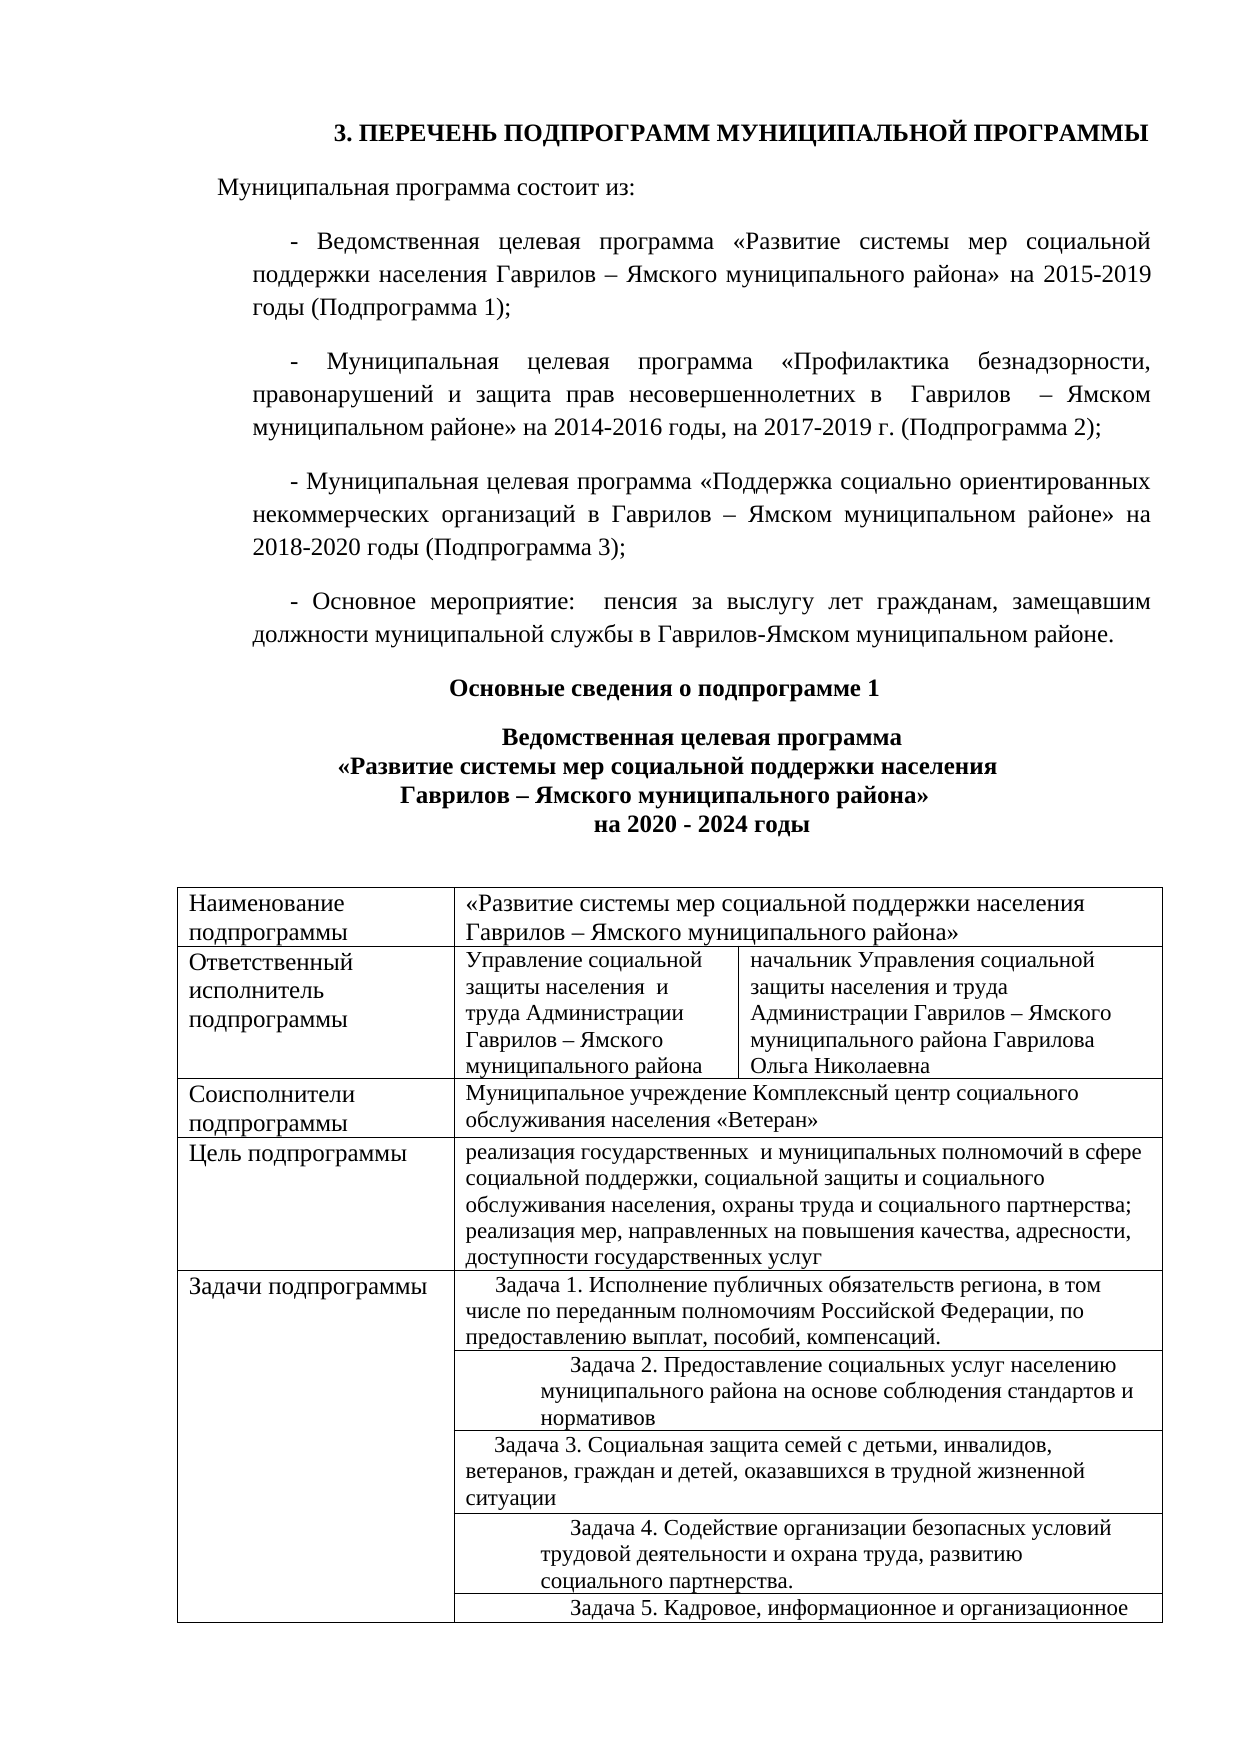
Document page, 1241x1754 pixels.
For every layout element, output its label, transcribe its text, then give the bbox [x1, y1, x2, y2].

table_cell Задачи подпрограммы [178, 1271, 454, 1622]
table_cell Задача 2. Предоставление социальных услуг населению муниципального района на основе соблюдения стандартов и нормативов [455, 1351, 1162, 1430]
table_cell Соисполнители подпрограммы [178, 1079, 454, 1137]
list Ведомственная целевая программа [252, 722, 1152, 751]
table_cell Муниципальное учреждение Комплексный центр социального обслуживания населения «Ветеран» [455, 1079, 1162, 1137]
table_header Наименование подпрограммы [178, 888, 454, 946]
table_cell Цель подпрограммы [178, 1138, 454, 1270]
table_cell реализация государственных и муниципальных полномочий в сфере социальной поддержки, социальной защиты и социального обслуживания населения, охраны труда и социального партнерства; реализация мер, направленных на повышения качества, адресности, доступности государственных услуг [455, 1138, 1162, 1270]
list на 2020 - 2024 годы [252, 809, 1152, 837]
text Муниципальная программа состоит из: [177, 172, 1152, 201]
list «Развитие системы мер социальной поддержки населения [177, 751, 1152, 780]
table_cell Задача 4. Содействие организации безопасных условий трудовой деятельности и охрана труда, развитию социального партнерства. [455, 1514, 1162, 1593]
text - Муниципальная целевая программа «Поддержка социально ориентированных некоммерческих организаций в Гаврилов – Ямском муниципальном районе» на 2018-2020 годы (Подпрограмма 3); [252, 466, 1152, 561]
list Гаврилов – Ямского муниципального района» [177, 780, 1152, 809]
table_cell Ответственный исполнитель подпрограммы [178, 947, 454, 1078]
text - Основное мероприятие: пенсия за выслугу лет гражданам, замещавшим должности муниципальной службы в Гаврилов-Ямском муниципальном районе. [252, 586, 1152, 648]
text Основные сведения о подпрограмме 1 [177, 673, 1152, 702]
table_cell Задача 1. Исполнение публичных обязательств региона, в том числе по переданным полномочиям Российской Федерации, по предоставлению выплат, пособий, компенсаций. [455, 1271, 1162, 1350]
table_cell начальник Управления социальной защиты населения и труда Администрации Гаврилов – Ямского муниципального района Гаврилова Ольга Николаевна [739, 947, 1162, 1078]
text - Ведомственная целевая программа «Развитие системы мер социальной поддержки населения Гаврилов – Ямского муниципального района» на 2015-2019 годы (Подпрограмма 1); [252, 226, 1152, 321]
table_cell Управление социальной защиты населения и труда Администрации Гаврилов – Ямского муниципального района [455, 947, 738, 1078]
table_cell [455, 1594, 1162, 1622]
table_cell Задача 3. Социальная защита семей с детьми, инвалидов, ветеранов, граждан и детей, оказавшихся в трудной жизненной ситуации [455, 1431, 1162, 1513]
text - Муниципальная целевая программа «Профилактика безнадзорности, правонарушений и защита прав несовершеннолетних в Гаврилов – Ямском муниципальном районе» на 2014-2016 годы, на 2017-2019 г. (Подпрограмма 2); [252, 346, 1152, 441]
text 3. ПЕРЕЧЕНЬ ПОДПРОГРАММ МУНИЦИПАЛЬНОЙ ПРОГРАММЫ [215, 118, 1152, 147]
table_header «Развитие системы мер социальной поддержки населения Гаврилов – Ямского муниципального района» [455, 888, 1162, 946]
